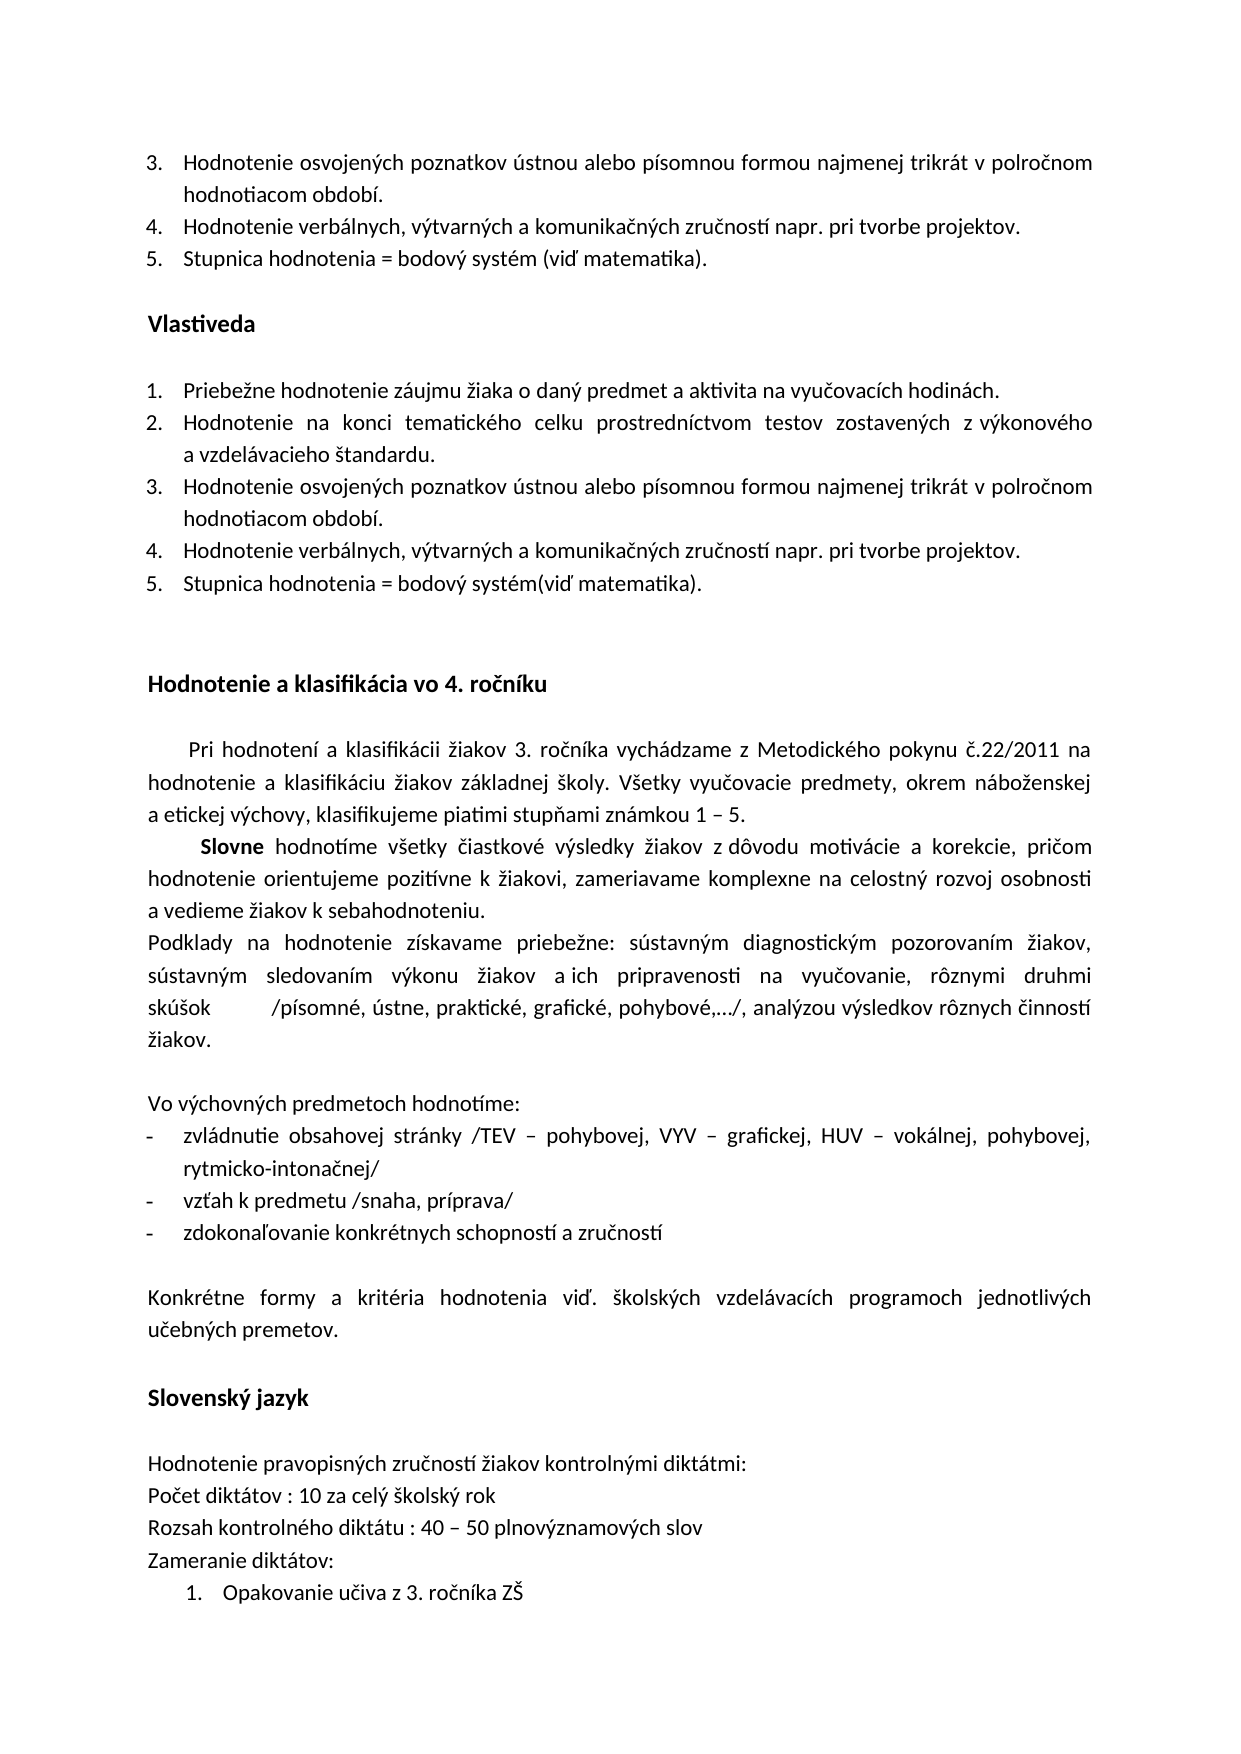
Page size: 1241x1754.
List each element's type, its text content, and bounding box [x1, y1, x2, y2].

subtitle Hodnotenie a klasifikácia vo 4. ročníku [148, 668, 1093, 699]
list zvládnutie obsahovej stránky /TEV – pohybovej, VYV – grafickej, HUV – vokálnej, pohybovej, rytmicko-intonačnej/ [146, 1122, 1093, 1182]
list zdokonaľovanie konkrétnych schopností a zručností [146, 1218, 1093, 1246]
text Slovne hodnotíme všetky čiastkové výsledky žiakov z dôvodu motivácie a korekcie, pričom hodnotenie orientujeme pozitívne k žiakovi, zameriavame komplexne na celostný rozvoj osobnosti a vedieme žiakov k sebahodnoteniu. [148, 832, 1093, 924]
list Hodnotenie osvojených poznatkov ústnou alebo písomnou formou najmenej trikrát v polročnom hodnotiacom období. [146, 148, 1093, 208]
text Konkrétne formy a kritéria hodnotenia viď. školských vzdelávacích programoch jednotlivých učebných premetov. [148, 1283, 1093, 1343]
text Vlastiveda [148, 308, 1093, 339]
text Pri hodnotení a klasifikácii žiakov 3. ročníka vychádzame z Metodického pokynu č.22/2011 na hodnotenie a klasifikáciu žiakov základnej školy. Všetky vyučovacie predmety, okrem náboženskej a etickej výchovy, klasifikujeme piatimi stupňami známkou 1 – 5. [148, 735, 1093, 828]
text Zameranie diktátov: [148, 1546, 1093, 1574]
list Priebežne hodnotenie záujmu žiaka o daný predmet a aktivita na vyučovacích hodinách. [146, 376, 1093, 404]
list vzťah k predmetu /snaha, príprava/ [146, 1186, 1093, 1214]
list Hodnotenie verbálnych, výtvarných a komunikačných zručností napr. pri tvorbe projektov. [146, 212, 1093, 240]
list Stupnica hodnotenia = bodový systém(viď matematika). [146, 569, 1093, 597]
text Podklady na hodnotenie získavame priebežne: sústavným diagnostickým pozorovaním žiakov, sústavným sledovaním výkonu žiakov a ich pripravenosti na vyučovanie, rôznymi druhmi skúšok /písomné, ústne, praktické, grafické, pohybové,…/, analýzou výsledkov rôznych činností žiakov. [148, 928, 1093, 1053]
list Hodnotenie osvojených poznatkov ústnou alebo písomnou formou najmenej trikrát v polročnom hodnotiacom období. [146, 472, 1093, 532]
list Stupnica hodnotenia = bodový systém (viď matematika). [146, 244, 1093, 272]
list Hodnotenie na konci tematického celku prostredníctvom testov zostavených z výkonového a vzdelávacieho štandardu. [146, 408, 1093, 468]
text Počet diktátov : 10 za celý školský rok [148, 1481, 1093, 1509]
text Vo výchovných predmetoch hodnotíme: [148, 1089, 1093, 1117]
text Hodnotenie pravopisných zručností žiakov kontrolnými diktátmi: [148, 1449, 1093, 1477]
text Slovenský jazyk [148, 1382, 1093, 1412]
text Rozsah kontrolného diktátu : 40 – 50 plnovýznamových slov [148, 1513, 1093, 1542]
list Hodnotenie verbálnych, výtvarných a komunikačných zručností napr. pri tvorbe projektov. [146, 537, 1093, 565]
list Opakovanie učiva z 3. ročníka ZŠ [185, 1578, 1093, 1606]
